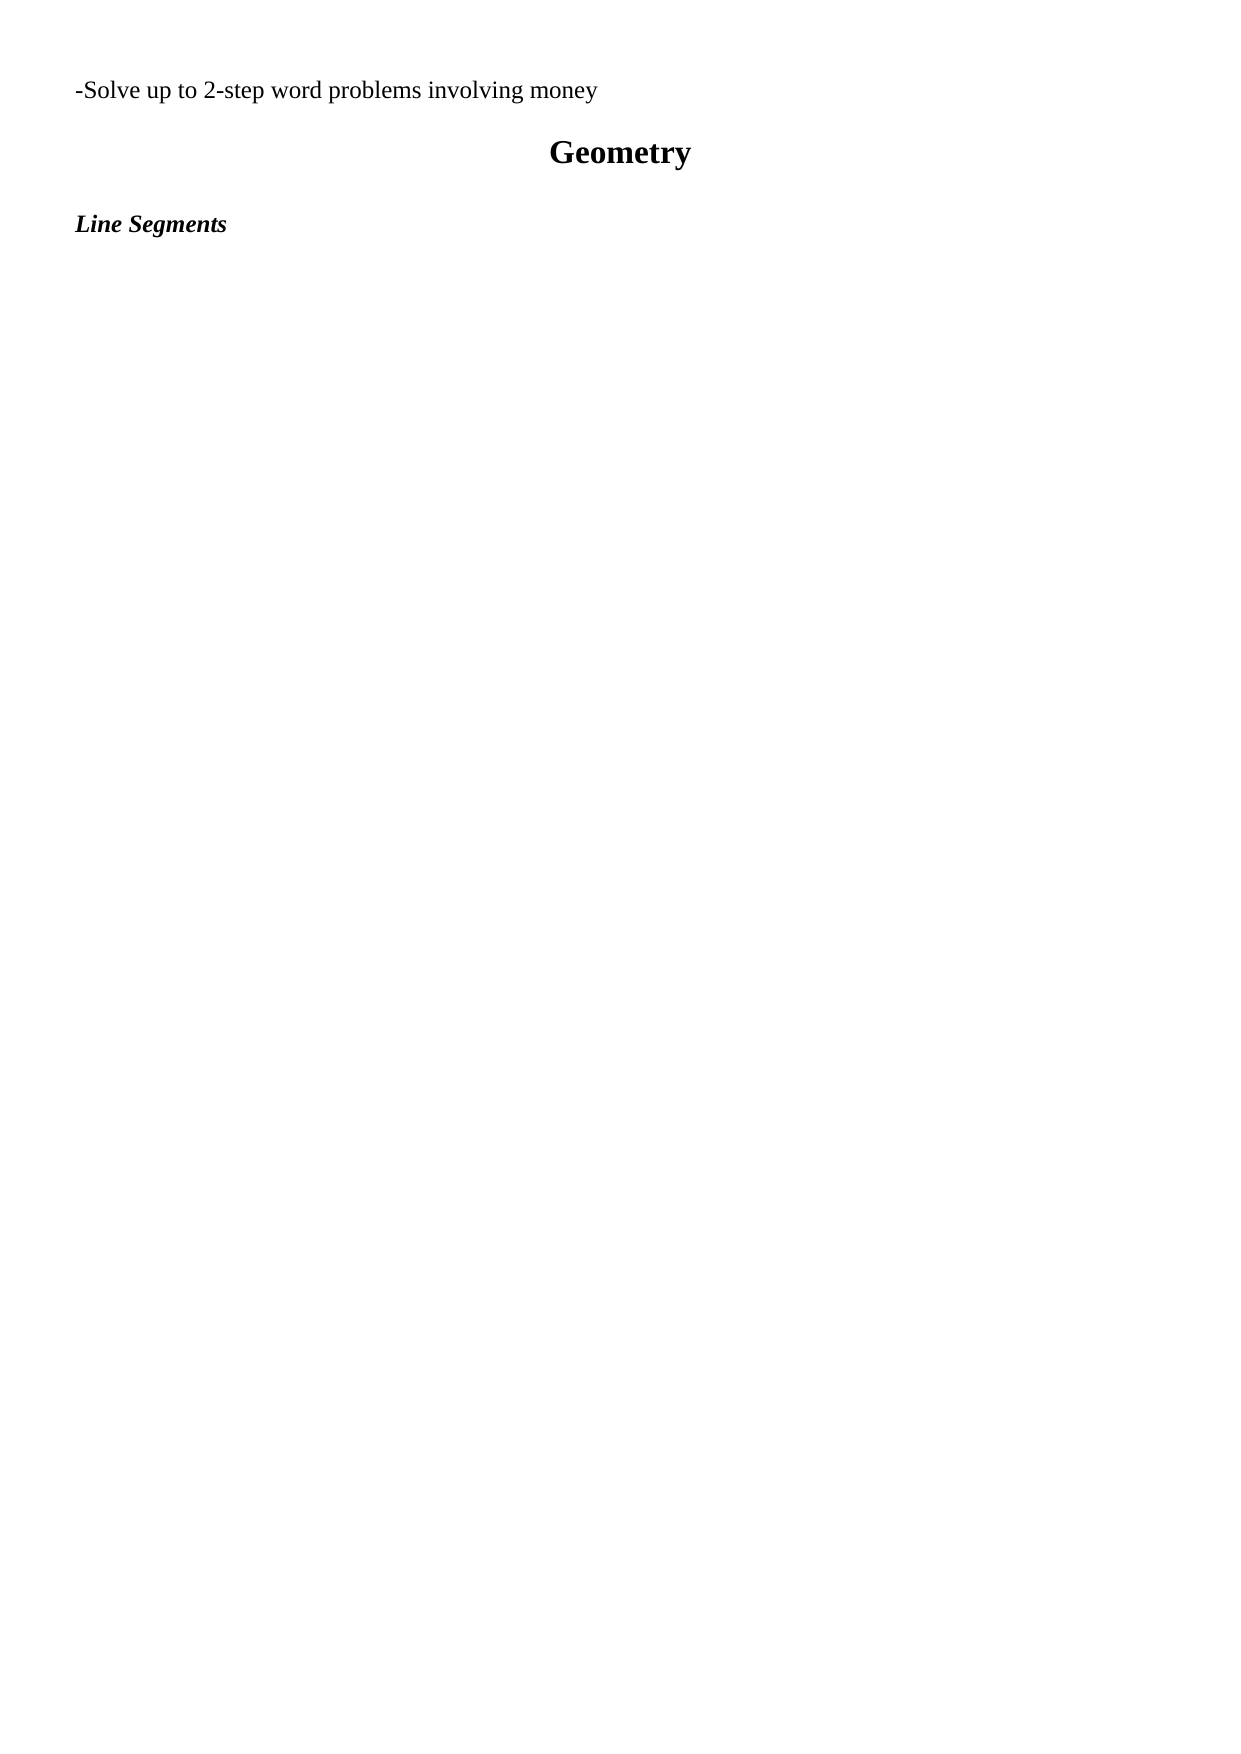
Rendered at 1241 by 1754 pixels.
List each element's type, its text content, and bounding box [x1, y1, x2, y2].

text Geometry [75, 132, 1165, 171]
text Line Segments [75, 209, 1165, 238]
text -Solve up to 2-step word problems involving money [75, 75, 1165, 104]
